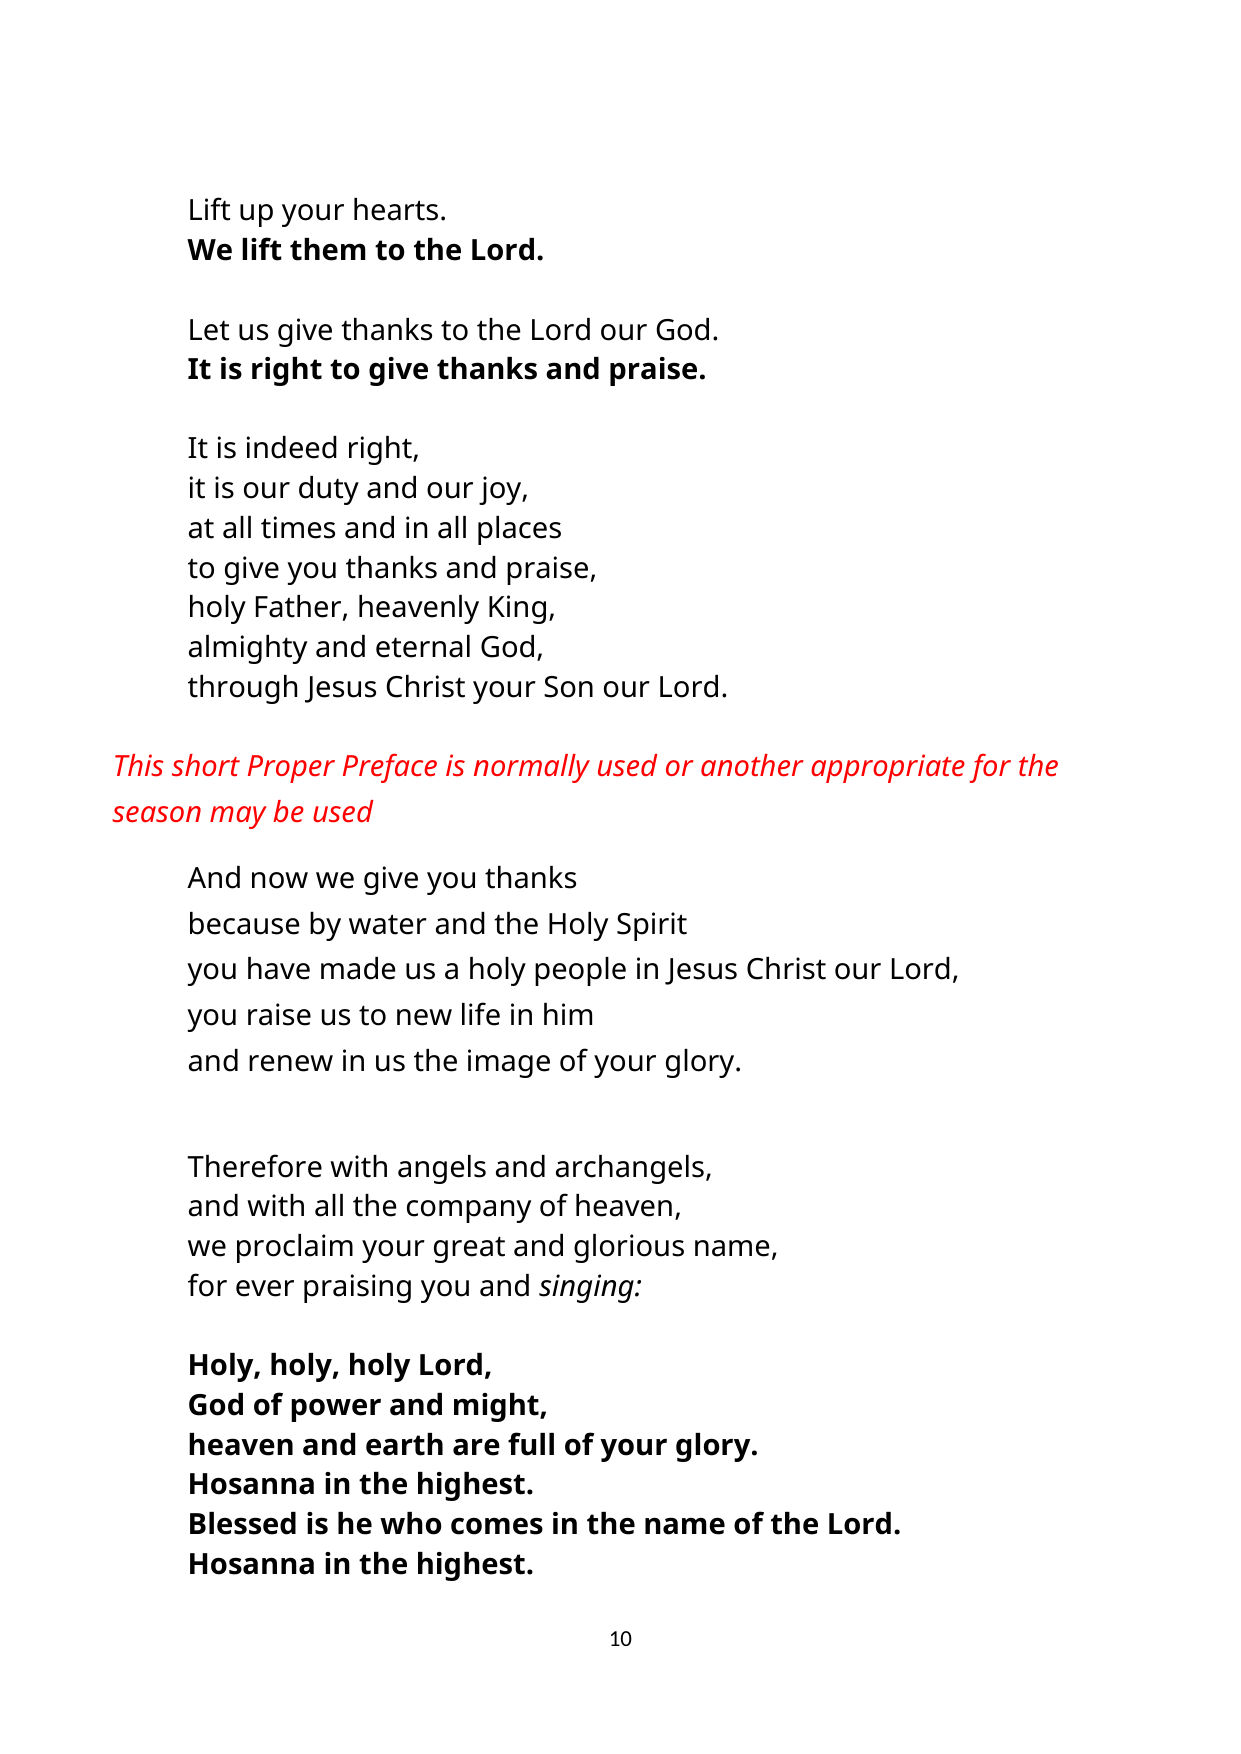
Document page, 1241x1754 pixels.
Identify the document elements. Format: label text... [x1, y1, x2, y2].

text Lift up your hearts. [187, 190, 1128, 229]
text It is right to give thanks and praise. [112, 348, 1128, 388]
text And now we give you thanks because by water and the Holy Spirit you have made us a holy people in Jesus Christ our Lord, you raise us to new life in him and renew in us the image of your glory. [187, 857, 1128, 1079]
text for ever praising you and singing: [187, 1265, 1128, 1305]
text Therefore with angels and archangels, [112, 1146, 1128, 1186]
text Let us give thanks to the Lord our God. [112, 309, 1128, 348]
text we proclaim your great and glorious name, [187, 1225, 1128, 1265]
text through Jesus Christ your Son our Lord. [187, 666, 1128, 706]
text This short Proper Preface is normally used or another appropriate for the season may be used [112, 745, 1128, 831]
text and with all the company of heaven, [187, 1186, 1128, 1225]
text at all times and in all places [187, 507, 1128, 547]
text it is our duty and our joy, [187, 467, 1128, 507]
text almighty and eternal God, [187, 626, 1128, 666]
text holy Father, heavenly King, [187, 587, 1128, 626]
text We lift them to the Lord. [187, 229, 1128, 269]
text to give you thanks and praise, [187, 547, 1128, 587]
text It is indeed right, [187, 428, 1128, 467]
text Holy, holy, holy Lord, God of power and might, heaven and earth are full of your glory. Hosanna in the highest. Blessed is he who comes in the name of the Lord. Hosanna in the highest. [187, 1305, 1128, 1583]
